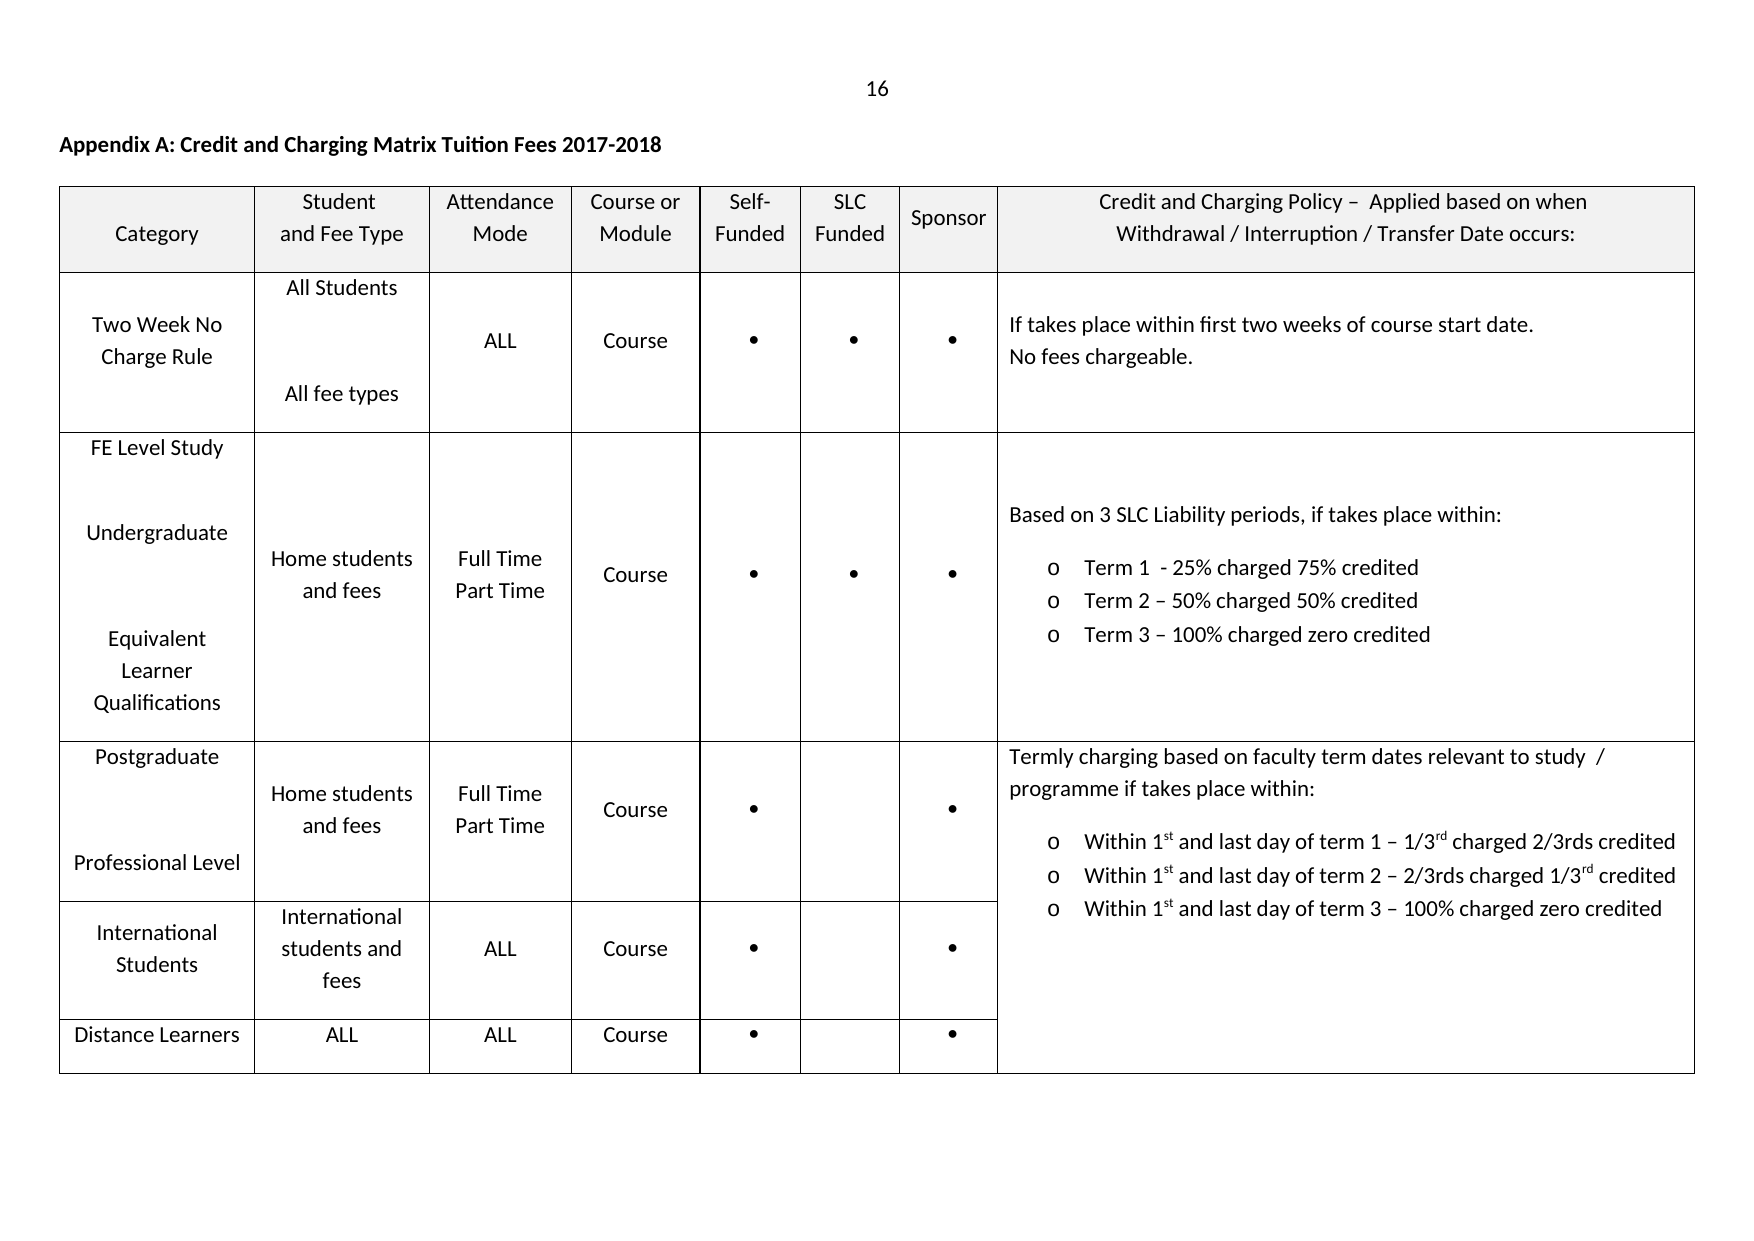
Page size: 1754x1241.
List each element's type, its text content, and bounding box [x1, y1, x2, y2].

table_header Self-Funded [701, 187, 800, 272]
table_cell [701, 742, 800, 901]
table_header Student and Fee Type [255, 187, 429, 272]
table_cell International Students [60, 902, 254, 1019]
table_cell ALL [430, 1020, 571, 1073]
table_cell Two Week No Charge Rule [60, 273, 254, 432]
table_cell Home students and fees [255, 742, 429, 901]
table_cell [701, 433, 800, 741]
table_cell [801, 433, 899, 741]
table_cell Course [572, 433, 699, 741]
table_cell [801, 902, 899, 1019]
table_cell If takes place within first two weeks of course start date. No fees chargeable. [998, 273, 1694, 432]
table_header Credit and Charging Policy – Applied based on when Withdrawal / Interruption / Transfer Date occurs: [998, 187, 1694, 272]
table_cell Course [572, 273, 699, 432]
table_cell Home students and fees [255, 433, 429, 741]
table_header Category [60, 187, 254, 272]
table_cell Course [572, 902, 699, 1019]
table_cell Course [572, 1020, 699, 1073]
table_cell [900, 742, 997, 901]
table_cell [701, 1020, 800, 1073]
table_cell Full Time Part Time [430, 742, 571, 901]
table_cell [801, 273, 899, 432]
table_header Course or Module [572, 187, 699, 272]
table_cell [60, 1020, 254, 1073]
table_cell ALL [430, 902, 571, 1019]
table_cell FE Level Study Undergraduate Equivalent Learner Qualifications [60, 433, 254, 741]
table_cell Based on 3 SLC Liability periods, if takes place within: Term 1 - 25% charged 75% credited Term 2 – 50% charged 50% credited Term 3 – 100% charged zero credited [998, 433, 1694, 741]
table_cell Full Time Part Time [430, 433, 571, 741]
table_cell Course [572, 742, 699, 901]
table_cell ALL [430, 273, 571, 432]
table_cell International students and fees [255, 902, 429, 1019]
table_cell [701, 273, 800, 432]
table_cell [801, 742, 899, 901]
table_cell Postgraduate Professional Level [60, 742, 254, 901]
table_header Attendance Mode [430, 187, 571, 272]
table_cell Termly charging based on faculty term dates relevant to study / programme if takes place within: Within 1st and last day of term 1 – 1/3rd charged 2/3rds credited Within 1st and last day of term 2 – 2/3rds charged 1/3rd credited Within 1st and last day of term 3 – 100% charged zero credited [998, 742, 1694, 1073]
table_cell [900, 433, 997, 741]
table_cell ALL [255, 1020, 429, 1073]
table_cell [900, 902, 997, 1019]
table_cell [701, 902, 800, 1019]
table_cell [900, 1020, 997, 1073]
text Appendix A: Credit and Charging Matrix Tuition Fees 2017-2018 [59, 130, 1695, 186]
table_header SLC Funded [801, 187, 899, 272]
table_cell [900, 273, 997, 432]
table_header Sponsor [900, 187, 997, 272]
table_cell All Students All fee types [255, 273, 429, 432]
table_cell [801, 1020, 899, 1073]
